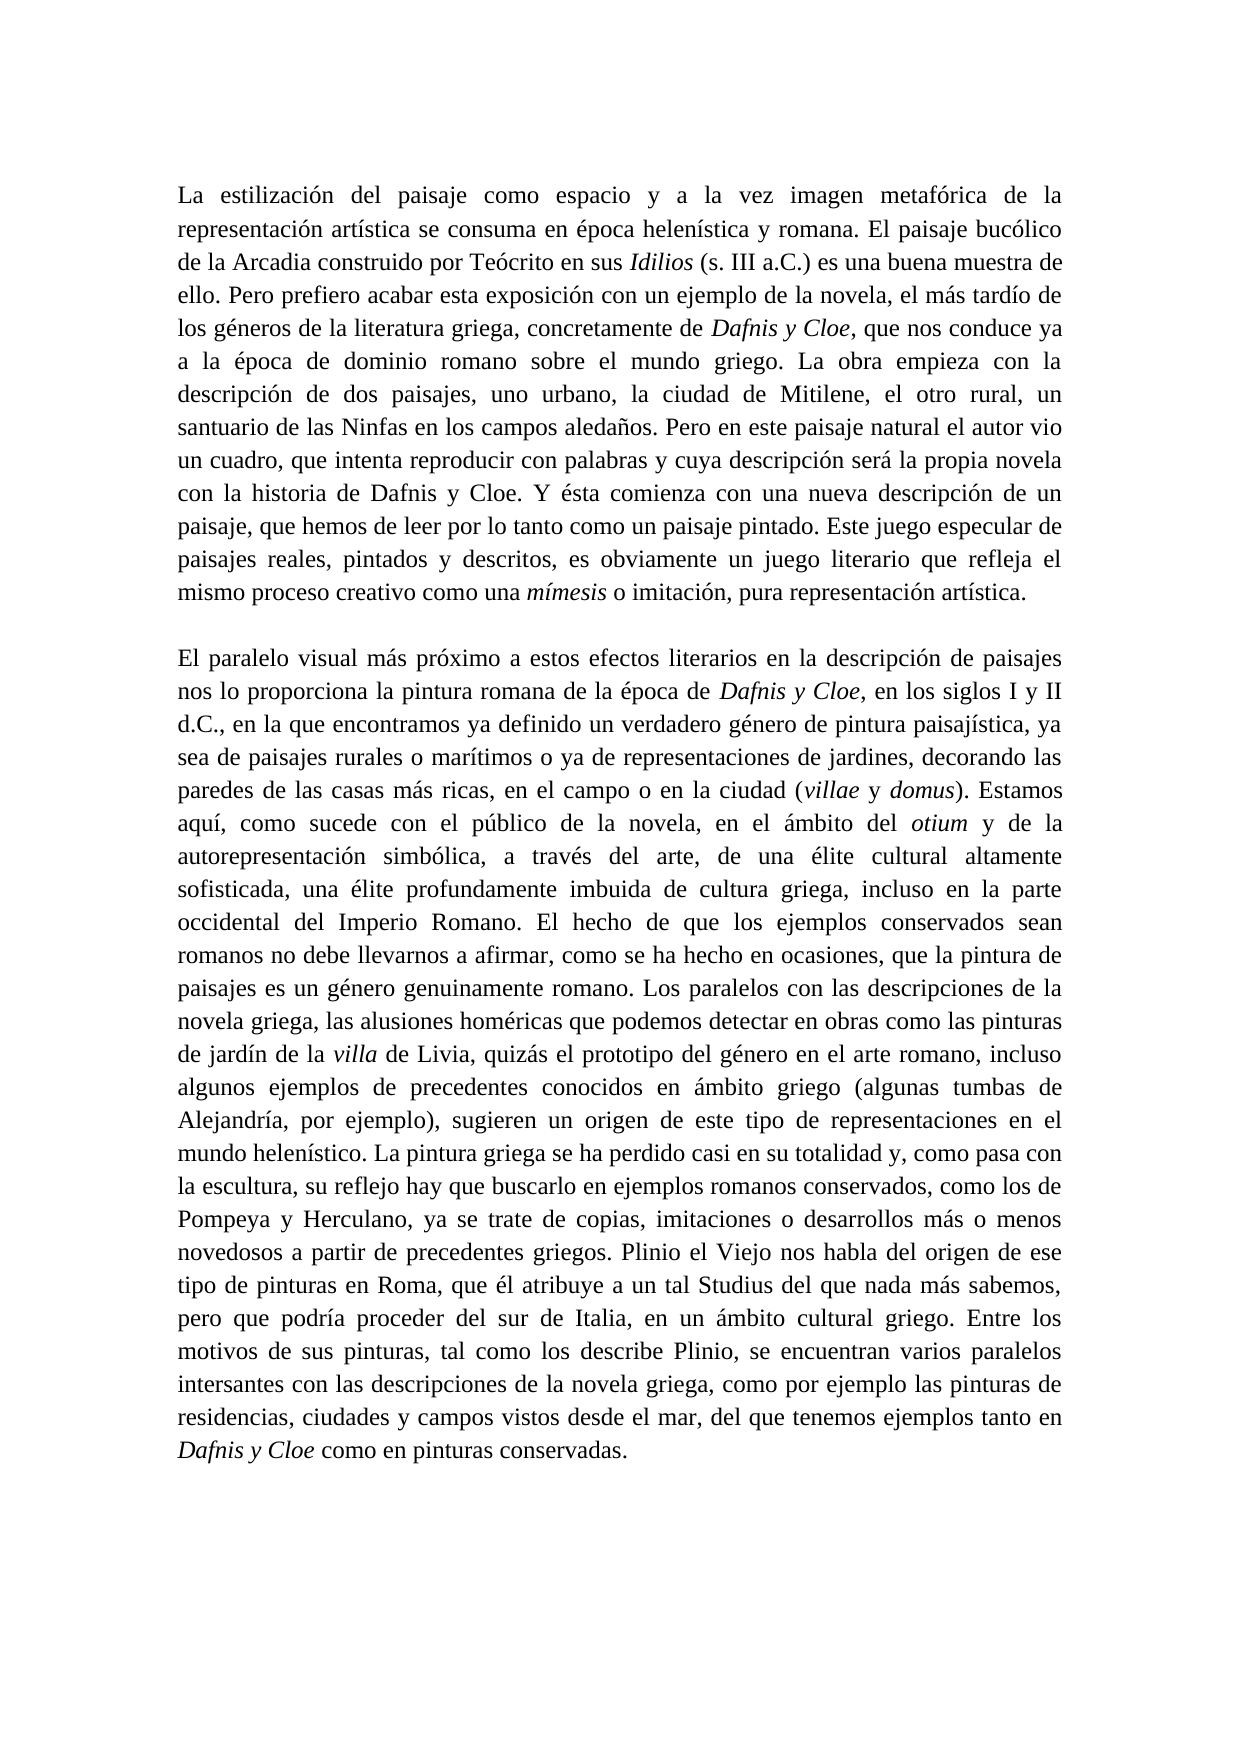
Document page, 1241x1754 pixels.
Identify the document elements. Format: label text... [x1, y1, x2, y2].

text El paralelo visual más próximo a estos efectos literarios en la descripción de paisajes nos lo proporciona la pintura romana de la época de Dafnis y Cloe, en los siglos I y II d.C., en la que encontramos ya definido un verdadero género de pintura paisajística, ya sea de paisajes rurales o marítimos o ya de representaciones de jardines, decorando las paredes de las casas más ricas, en el campo o en la ciudad (villae y domus). Estamos aquí, como sucede con el público de la novela, en el ámbito del otium y de la autorepresentación simbólica, a través del arte, de una élite cultural altamente sofisticada, una élite profundamente imbuida de cultura griega, incluso en la parte occidental del Imperio Romano. El hecho de que los ejemplos conservados sean romanos no debe llevarnos a afirmar, como se ha hecho en ocasiones, que la pintura de paisajes es un género genuinamente romano. Los paralelos con las descripciones de la novela griega, las alusiones homéricas que podemos detectar en obras como las pinturas de jardín de la villa de Livia, quizás el prototipo del género en el arte romano, incluso algunos ejemplos de precedentes conocidos en ámbito griego (algunas tumbas de Alejandría, por ejemplo), sugieren un origen de este tipo de representaciones en el mundo helenístico. La pintura griega se ha perdido casi en su totalidad y, como pasa con la escultura, su reflejo hay que buscarlo en ejemplos romanos conservados, como los de Pompeya y Herculano, ya se trate de copias, imitaciones o desarrollos más o menos novedosos a partir de precedentes griegos. Plinio el Viejo nos habla del origen de ese tipo de pinturas en Roma, que él atribuye a un tal Studius del que nada más sabemos, pero que podría proceder del sur de Italia, en un ámbito cultural griego. Entre los motivos de sus pinturas, tal como los describe Plinio, se encuentran varios paralelos intersantes con las descripciones de la novela griega, como por ejemplo las pinturas de residencias, ciudades y campos vistos desde el mar, del que tenemos ejemplos tanto en Dafnis y Cloe como en pinturas conservadas. [177, 643, 1063, 1464]
text La estilización del paisaje como espacio y a la vez imagen metafórica de la representación artística se consuma en época helenística y romana. El paisaje bucólico de la Arcadia construido por Teócrito en sus Idilios (s. III a.C.) es una buena muestra de ello. Pero prefiero acabar esta exposición con un ejemplo de la novela, el más tardío de los géneros de la literatura griega, concretamente de Dafnis y Cloe, que nos conduce ya a la época de dominio romano sobre el mundo griego. La obra empieza con la descripción de dos paisajes, uno urbano, la ciudad de Mitilene, el otro rural, un santuario de las Ninfas en los campos aledaños. Pero en este paisaje natural el autor vio un cuadro, que intenta reproducir con palabras y cuya descripción será la propia novela con la historia de Dafnis y Cloe. Y ésta comienza con una nueva descripción de un paisaje, que hemos de leer por lo tanto como un paisaje pintado. Este juego especular de paisajes reales, pintados y descritos, es obviamente un juego literario que refleja el mismo proceso creativo como una mímesis o imitación, pura representación artística. [177, 181, 1063, 606]
